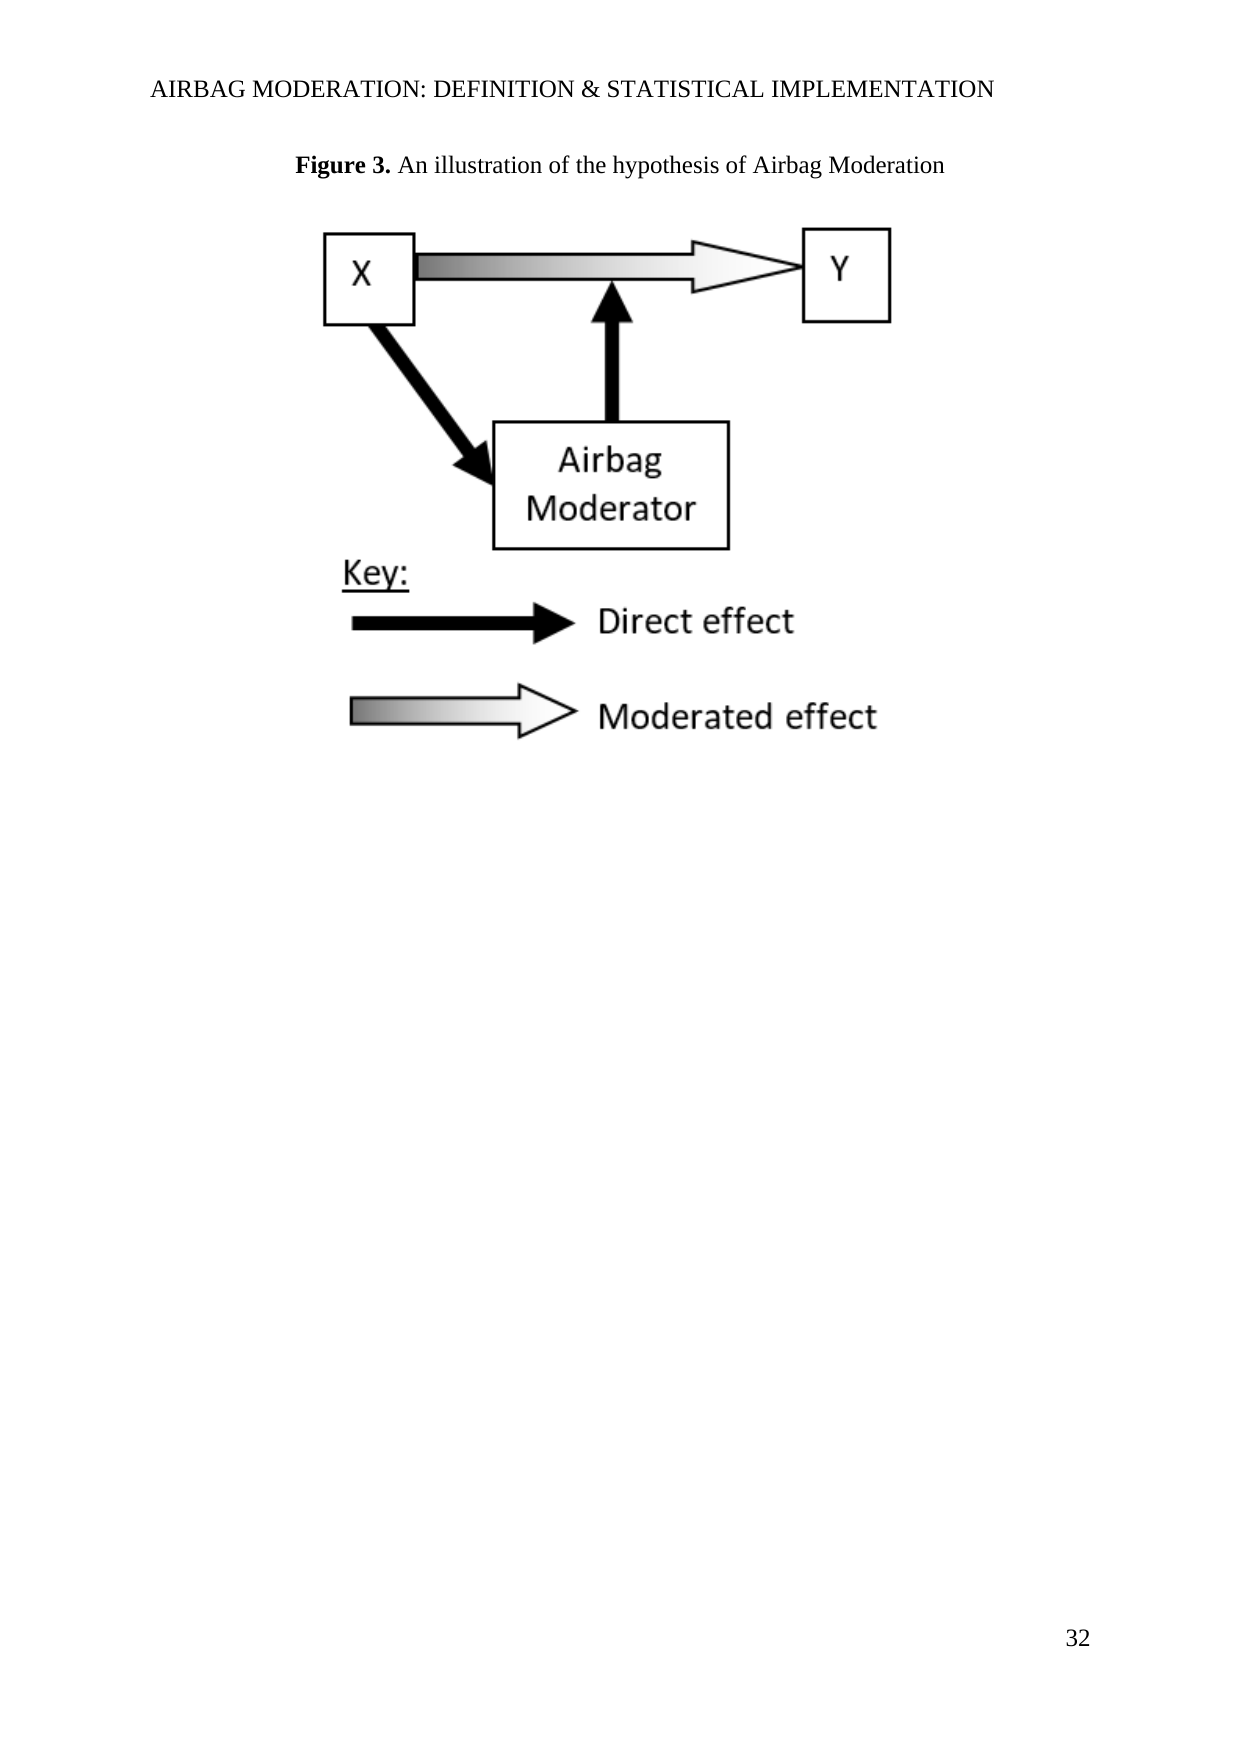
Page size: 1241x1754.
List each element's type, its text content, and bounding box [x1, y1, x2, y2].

picture [300, 206, 940, 759]
